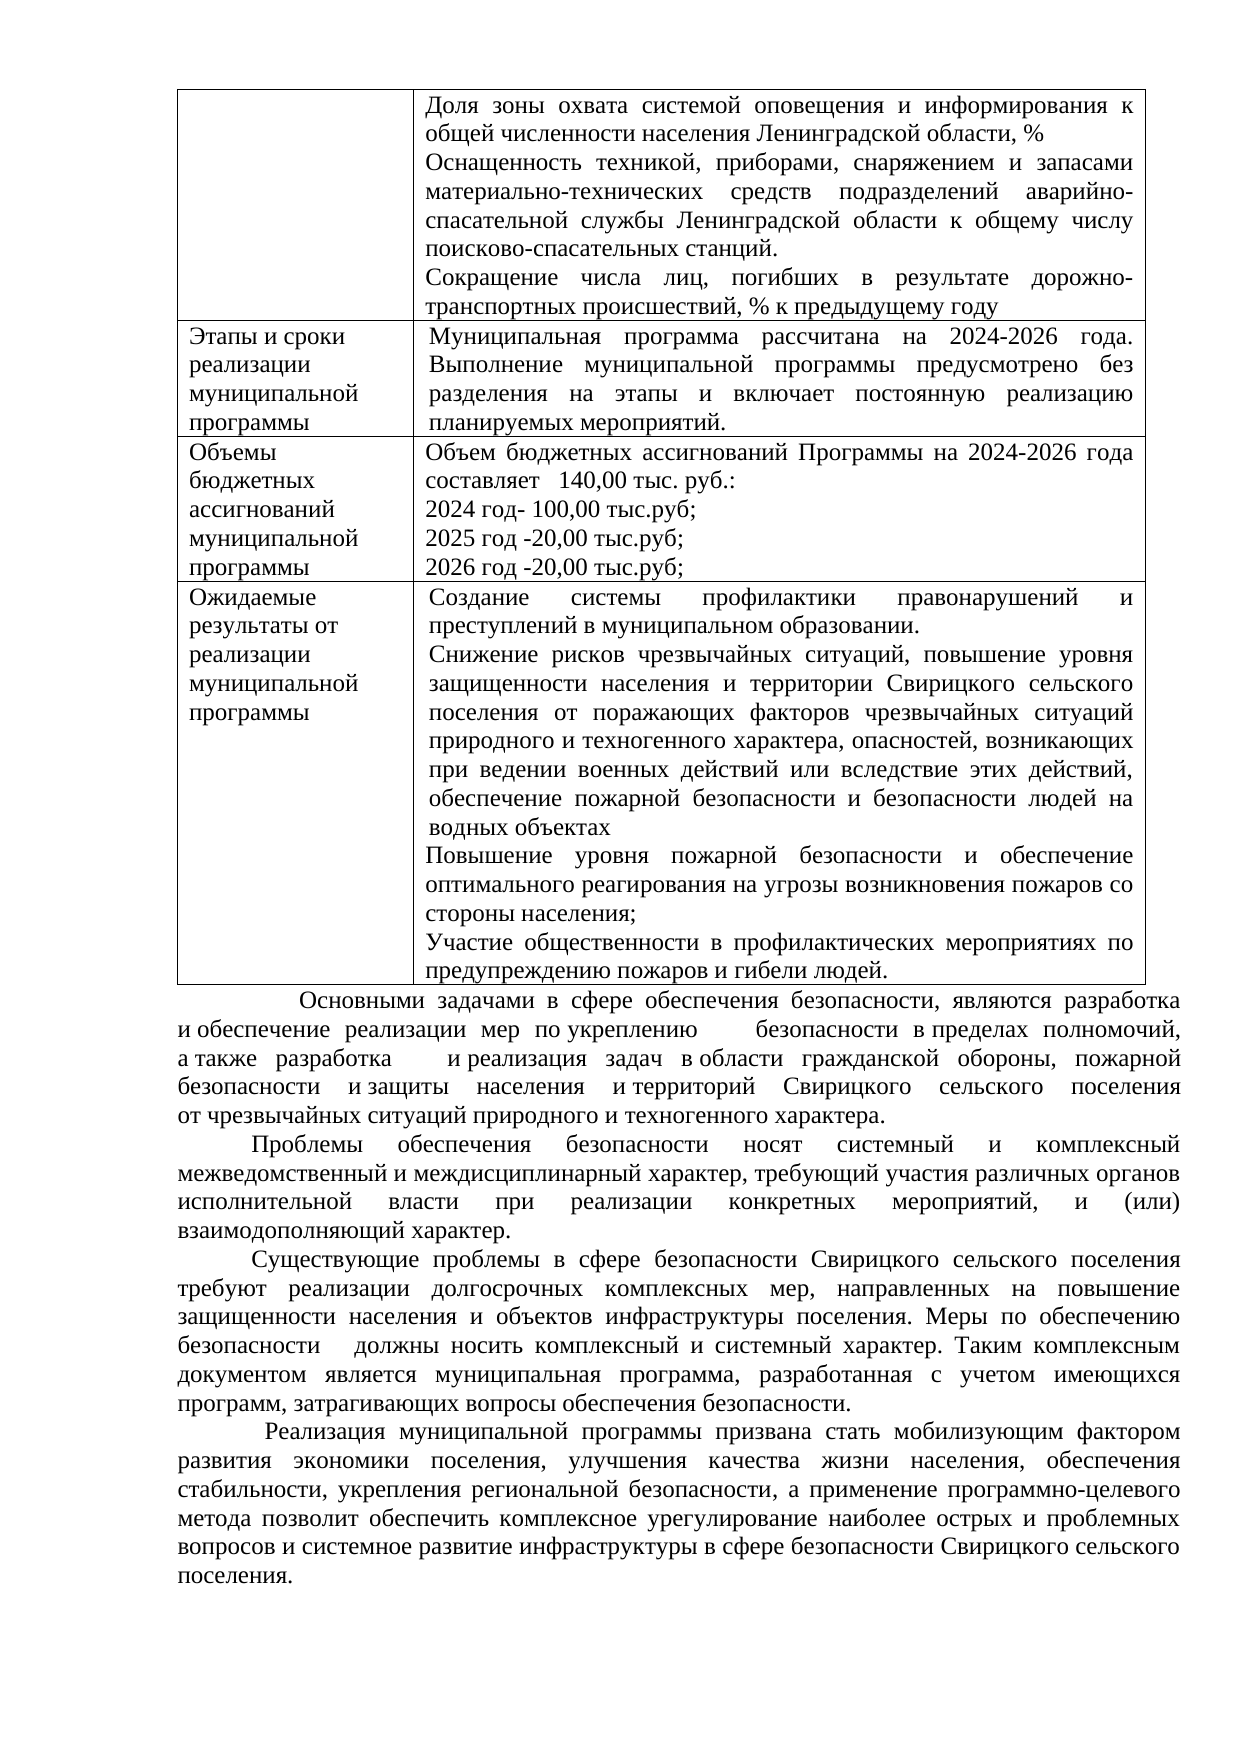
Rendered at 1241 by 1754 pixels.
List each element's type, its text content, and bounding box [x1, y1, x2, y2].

table_cell Муниципальная программа рассчитана на 2024-2026 года. Выполнение муниципальной программы предусмотрено без разделения на этапы и включает постоянную реализацию планируемых мероприятий. [414, 321, 1145, 436]
table_cell Объемы бюджетных ассигнований муниципальной программы [178, 437, 413, 581]
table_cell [414, 90, 1145, 320]
table_cell Этапы и сроки реализации муниципальной программы [178, 321, 413, 436]
text Основными задачами в сфере обеспечения безопасности, являются разработка и обеспечение реализации мер по укреплению безопасности в пределах полномочий, а также разработка и реализация задач в области гражданской обороны, пожарной безопасности и защиты населения и территорий Свирицкого сельского поселения от чрезвычайных ситуаций природного и техногенного характера. [177, 985, 1181, 1129]
table_cell Ожидаемые результаты от реализации муниципальной программы [178, 582, 413, 984]
text Реализация муниципальной программы призвана стать мобилизующим фактором развития экономики поселения, улучшения качества жизни населения, обеспечения стабильности, укрепления региональной безопасности, а применение программно-целевого метода позволит обеспечить комплексное урегулирование наиболее острых и проблемных вопросов и системное развитие инфраструктуры в сфере безопасности Свирицкого сельского поселения. [177, 1416, 1181, 1589]
table_cell Объем бюджетных ассигнований Программы на 2024-2026 года составляет 140,00 тыс. руб.: 2024 год- 100,00 тыс.руб; 2025 год -20,00 тыс.руб; 2026 год -20,00 тыс.руб; [414, 437, 1145, 581]
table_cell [178, 90, 413, 320]
table_cell Создание системы профилактики правонарушений и преступлений в муниципальном образовании. Снижение рисков чрезвычайных ситуаций, повышение уровня защищенности населения и территории Свирицкого сельского поселения от поражающих факторов чрезвычайных ситуаций природного и техногенного характера, опасностей, возникающих при ведении военных действий или вследствие этих действий, обеспечение пожарной безопасности и безопасности людей на водных объектах Повышение уровня пожарной безопасности и обеспечение оптимального реагирования на угрозы возникновения пожаров со стороны населения; Участие общественности в профилактических мероприятиях по предупреждению пожаров и гибели людей. [414, 582, 1145, 984]
text Существующие проблемы в сфере безопасности Свирицкого сельского поселения требуют реализации долгосрочных комплексных мер, направленных на повышение защищенности населения и объектов инфраструктуры поселения. Меры по обеспечению безопасности должны носить комплексный и системный характер. Таким комплексным документом является муниципальная программа, разработанная с учетом имеющихся программ, затрагивающих вопросы обеспечения безопасности. [177, 1244, 1181, 1416]
text Проблемы обеспечения безопасности носят системный и комплексный межведомственный и междисциплинарный характер, требующий участия различных органов исполнительной власти при реализации конкретных мероприятий, и (или) взаимодополняющий характер. [177, 1129, 1181, 1244]
